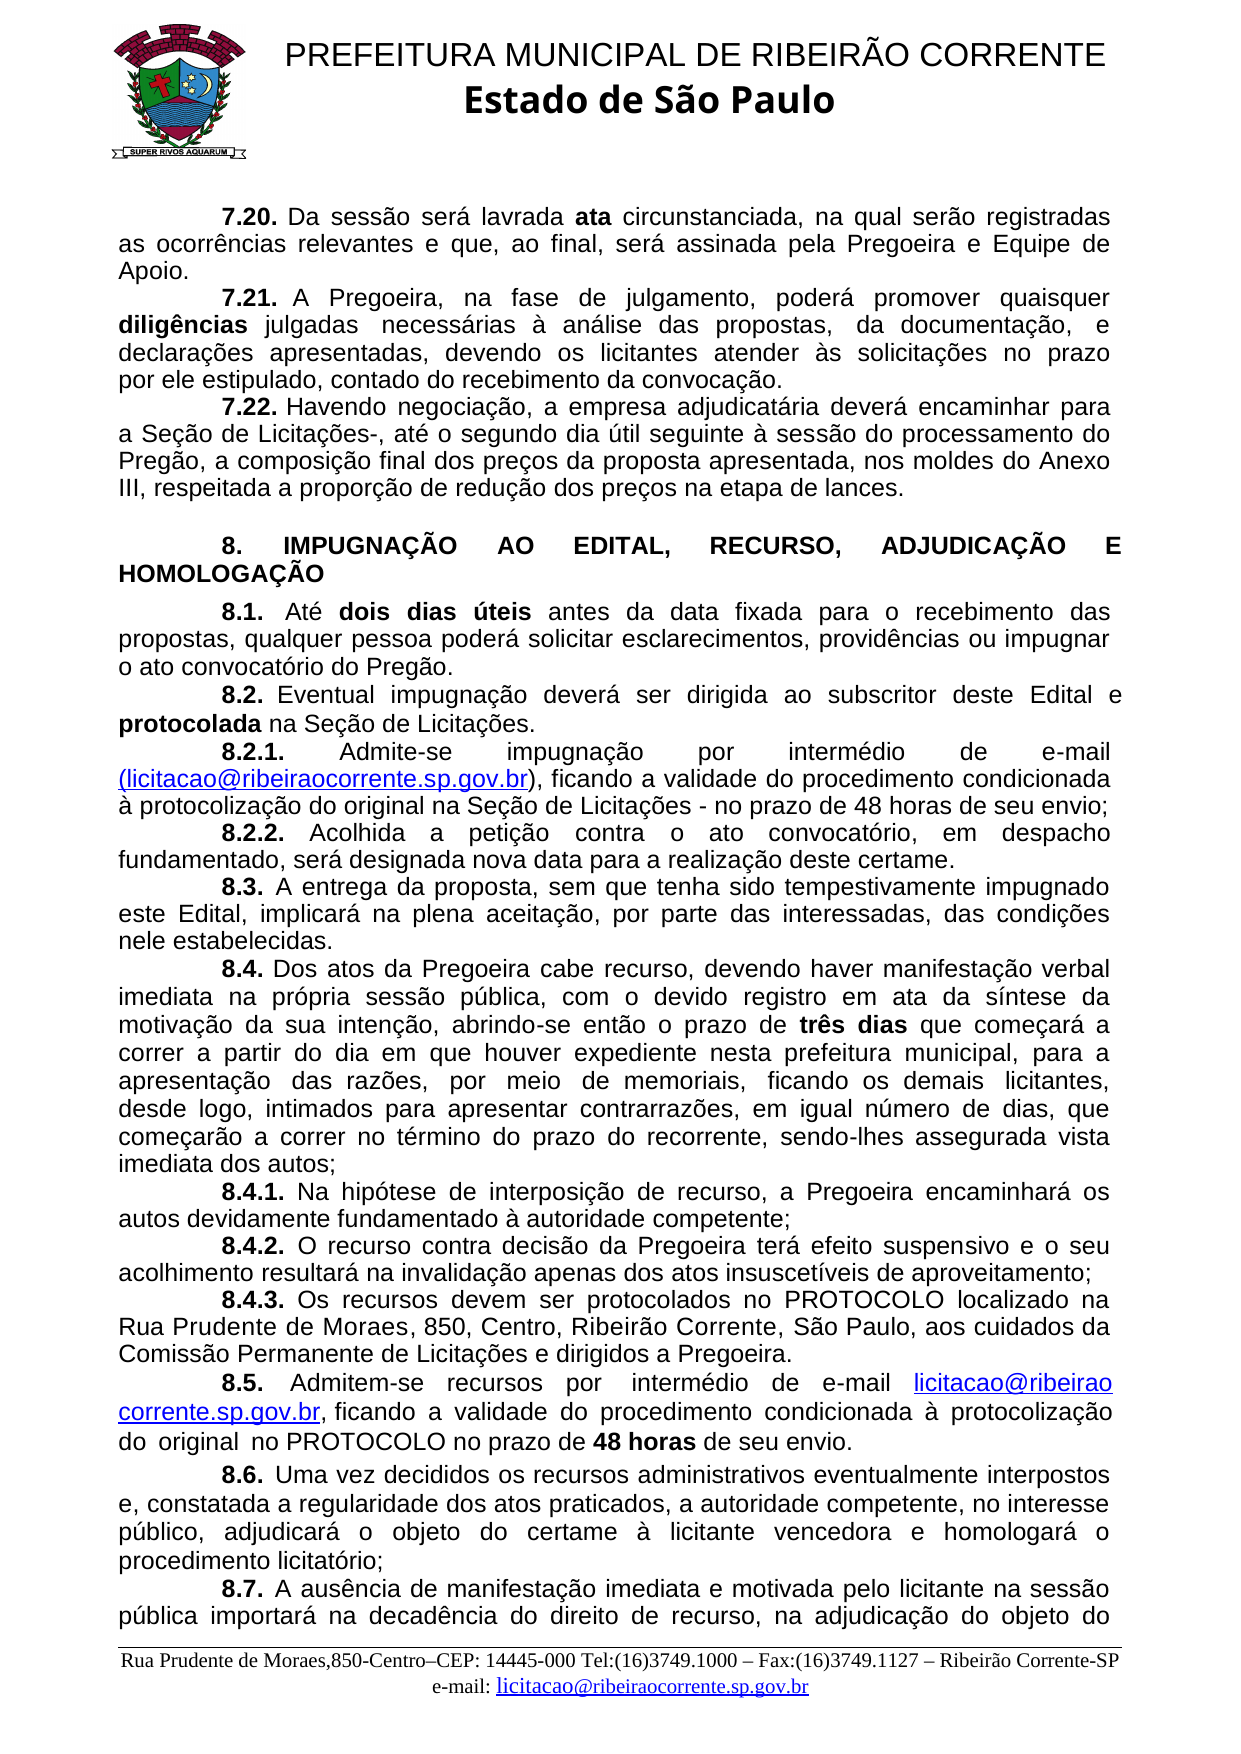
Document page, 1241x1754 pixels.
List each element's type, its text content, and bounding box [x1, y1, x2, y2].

text 8.2.2. Acolhida a petição contra o ato convocatório, em despacho fundamentado, será designada nova data para a realização deste certame. [118, 819, 1111, 874]
picture [111, 24, 247, 159]
text 8.4.2. O recurso contra decisão da Pregoeira terá efeito suspensivo e o seu acolhimento resultará na invalidação apenas dos atos insuscetíveis de aproveitamento; [118, 1233, 1111, 1287]
text 8.2.1. Admite-se impugnação por intermédio de e-mail (licitacao@ribeiraocorrente.sp.gov.br), ficando a validade do procedimento condicionada à protocolização do original na Seção de Licitações - no prazo de 48 horas de seu envio; [118, 738, 1111, 819]
text 8.5. Admitem-se recursos por intermédio de e-mail licitacao@ribeirao corrente.sp.gov.br, ficando a validade do procedimento condicionada à protocolização do original no PROTOCOLO no prazo de 48 horas de seu envio. [118, 1368, 1113, 1456]
text 8. IMPUGNAÇÃO AO EDITAL, RECURSO, ADJUDICAÇÃO E HOMOLOGAÇÃO [118, 531, 1122, 588]
text 7.22. Havendo negociação, a empresa adjudicatária deverá encaminhar para a Seção de Licitações-, até o segundo dia útil seguinte à sessão do processamento do Pregão, a composição final dos preços da proposta apresentada, nos moldes do Anexo III, respeitada a proporção de redução dos preços na etapa de lances. [118, 393, 1111, 502]
text 8.2. Eventual impugnação deverá ser dirigida ao subscritor deste Edital e protocolada na Seção de Licitações. [118, 680, 1122, 738]
text 8.1. Até dois dias úteis antes da data fixada para o recebimento das propostas, qualquer pessoa poderá solicitar esclarecimentos, providências ou impugnar o ato convocatório do Pregão. [118, 599, 1110, 680]
text 8.4.3. Os recursos devem ser protocolados no PROTOCOLO localizado na Rua Prudente de Moraes, 850, Centro, Ribeirão Corrente, São Paulo, aos cuidados da Comissão Permanente de Licitações e dirigidos a Pregoeira. [118, 1287, 1110, 1368]
text 7.20. Da sessão será lavrada ata circunstanciada, na qual serão registradas as ocorrências relevantes e que, ao final, será assinada pela Pregoeira e Equipe de Apoio. [118, 204, 1111, 285]
text 8.6. Uma vez decididos os recursos administrativos eventualmente interpostos e, constatada a regularidade dos atos praticados, a autoridade competente, no interesse público, adjudicará o objeto do certame à licitante vencedora e homologará o procedimento licitatório; [118, 1460, 1110, 1575]
text 8.4.1. Na hipótese de interposição de recurso, a Pregoeira encaminhará os autos devidamente fundamentado à autoridade competente; [118, 1179, 1110, 1233]
text 8.4. Dos atos da Pregoeira cabe recurso, devendo haver manifestação verbal imediata na própria sessão pública, com o devido registro em ata da síntese da motivação da sua intenção, abrindo-se então o prazo de três dias que começará a correr a partir do dia em que houver expediente nesta prefeitura municipal, para a apresentação das razões, por meio de memoriais, ficando os demais licitantes, desde logo, intimados para apresentar contrarrazões, em igual número de dias, que começarão a correr no término do prazo do recorrente, sendo-lhes assegurada vista imediata dos autos; [118, 955, 1110, 1178]
text 8.3. A entrega da proposta, sem que tenha sido tempestivamente impugnado este Edital, implicará na plena aceitação, por parte das interessadas, das condições nele estabelecidas. [118, 874, 1110, 955]
text 7.21. A Pregoeira, na fase de julgamento, poderá promover quaisquer diligências julgadas necessárias à análise das propostas, da documentação, e declarações apresentadas, devendo os licitantes atender às solicitações no prazo por ele estipulado, contado do recebimento da convocação. [118, 285, 1110, 393]
